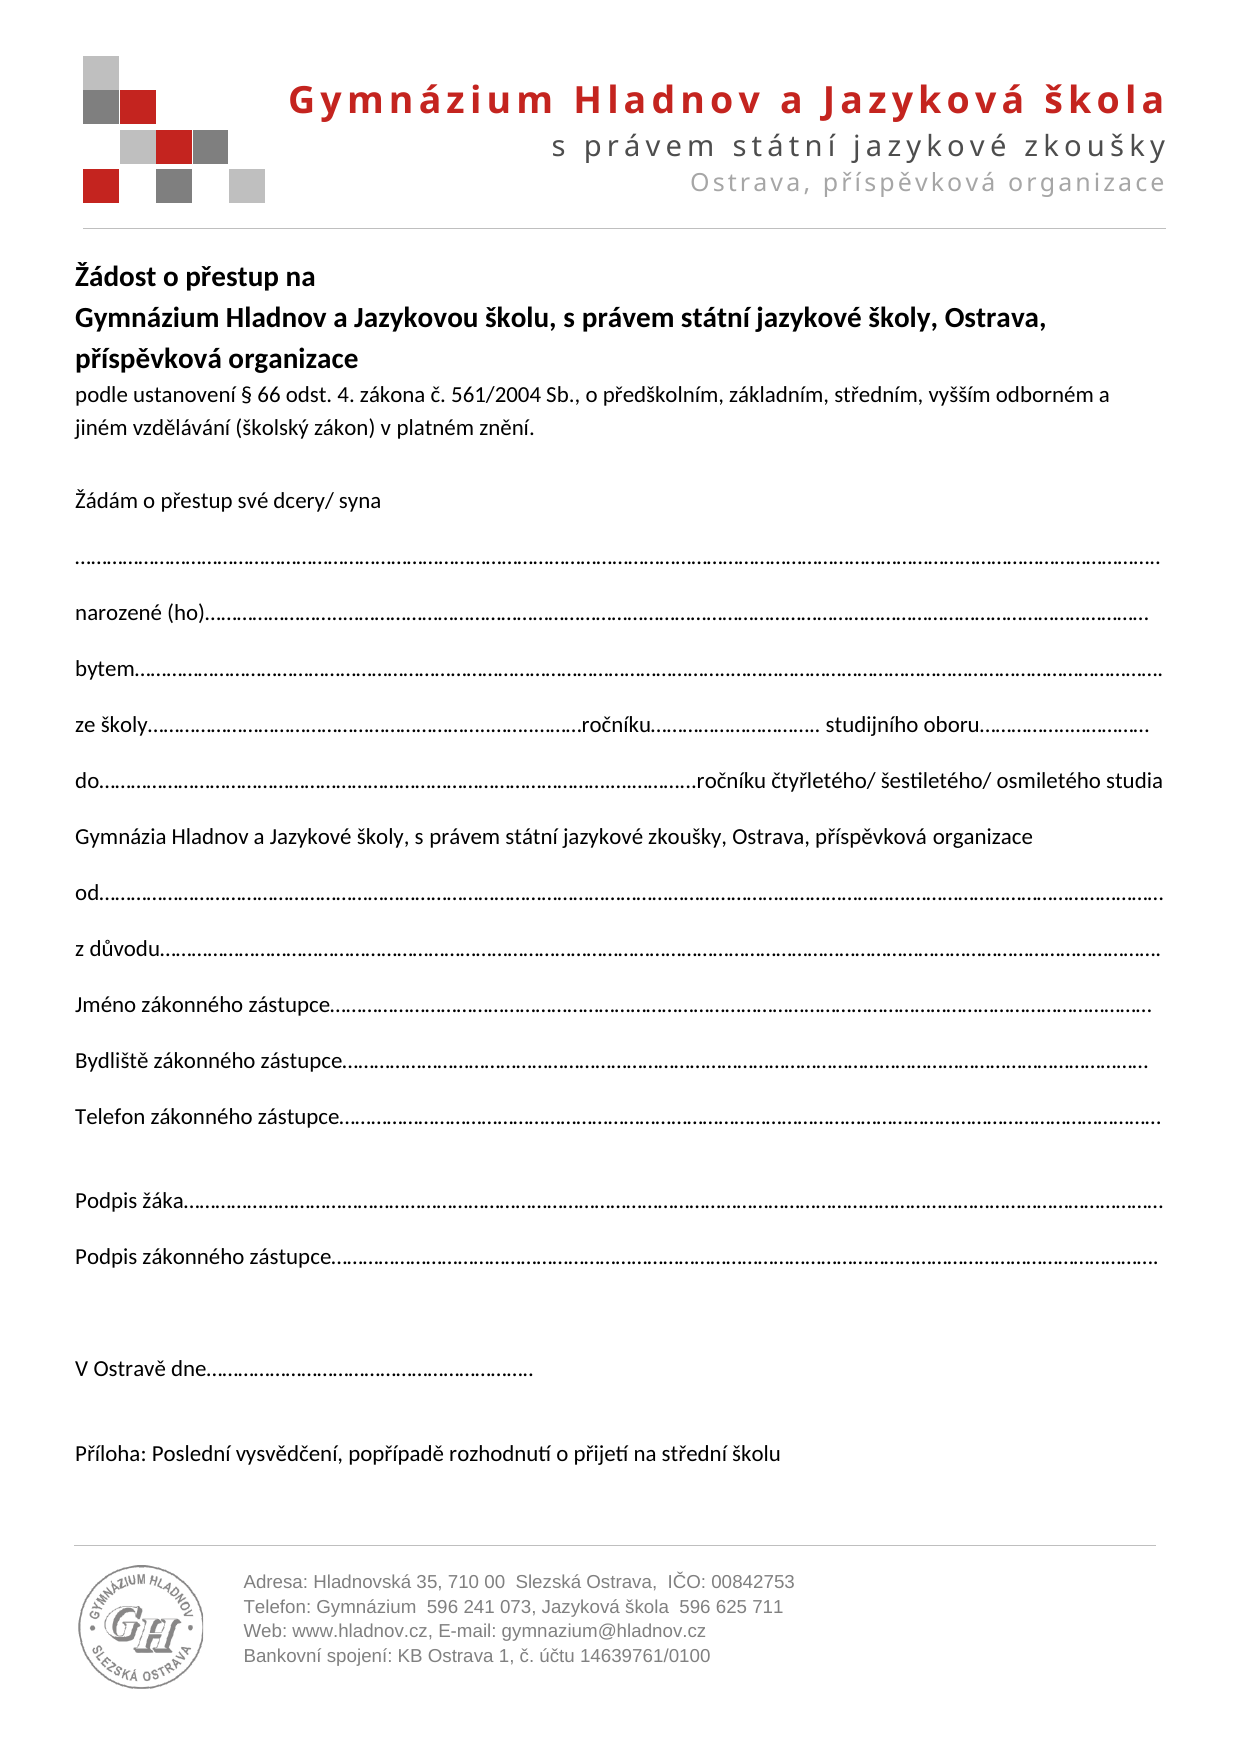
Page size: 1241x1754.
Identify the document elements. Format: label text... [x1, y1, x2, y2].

text z důvodu………………………………………………………………………………………………………………………………………………………………………. [75, 934, 1165, 962]
picture [78, 1565, 204, 1689]
text Žádost o přestup na [75, 258, 1165, 293]
text Podpis zákonného zástupce…………………………………………………………………………………………………………………………………………. [75, 1242, 1165, 1271]
text Bydliště zákonného zástupce……………………………………………………………………………………………………………………………………… [75, 1046, 1165, 1074]
text Telefon zákonného zástupce………………………………………………………………………………………………………………………………………… [75, 1102, 1165, 1130]
text Gymnázium Hladnov a Jazykovou školu, s právem státní jazykové školy, Ostrava, příspěvková organizace [75, 299, 1165, 375]
text do…………………………………………………………………………………….….………...ročníku čtyřletého/ šestiletého/ osmiletého studia [75, 766, 1165, 794]
text narozené (ho)……………………..……………………………………………………………………………………………………………………………………… [75, 598, 1165, 626]
text Gymnázia Hladnov a Jazykové školy, s právem státní jazykové zkoušky, Ostrava, příspěvková organizace [75, 822, 1165, 850]
text Žádám o přestup své dcery/ syna [75, 486, 1165, 514]
text …………………………………………………………………………………………………………………………………………………………………………………….. [75, 542, 1165, 570]
text bytem…………………………………………………………………………………………………..………………………………………………………………………. [75, 654, 1165, 682]
text V Ostravě dne…………………………………………………….. [75, 1354, 1165, 1383]
text od……………………………………………………………………………………………………………………………………….………………………………………… [75, 878, 1165, 906]
text ze školy………………………………………………………..……..………ročníku………………………….. studijního oboru……………..…………… [75, 710, 1165, 738]
text Příloha: Poslední vysvědčení, popřípadě rozhodnutí o přijetí na střední školu [75, 1439, 1165, 1495]
text Podpis žáka…………………………………………………………………………………………………………………………………………………………………… [75, 1186, 1165, 1214]
text podle ustanovení § 66 odst. 4. zákona č. 561/2004 Sb., o předškolním, základním, středním, vyšším odborném a jiném vzdělávání (školský zákon) v platném znění. [75, 381, 1165, 441]
text Jméno zákonného zástupce………………………………………………………………………………………………………………………………………… [75, 990, 1165, 1018]
